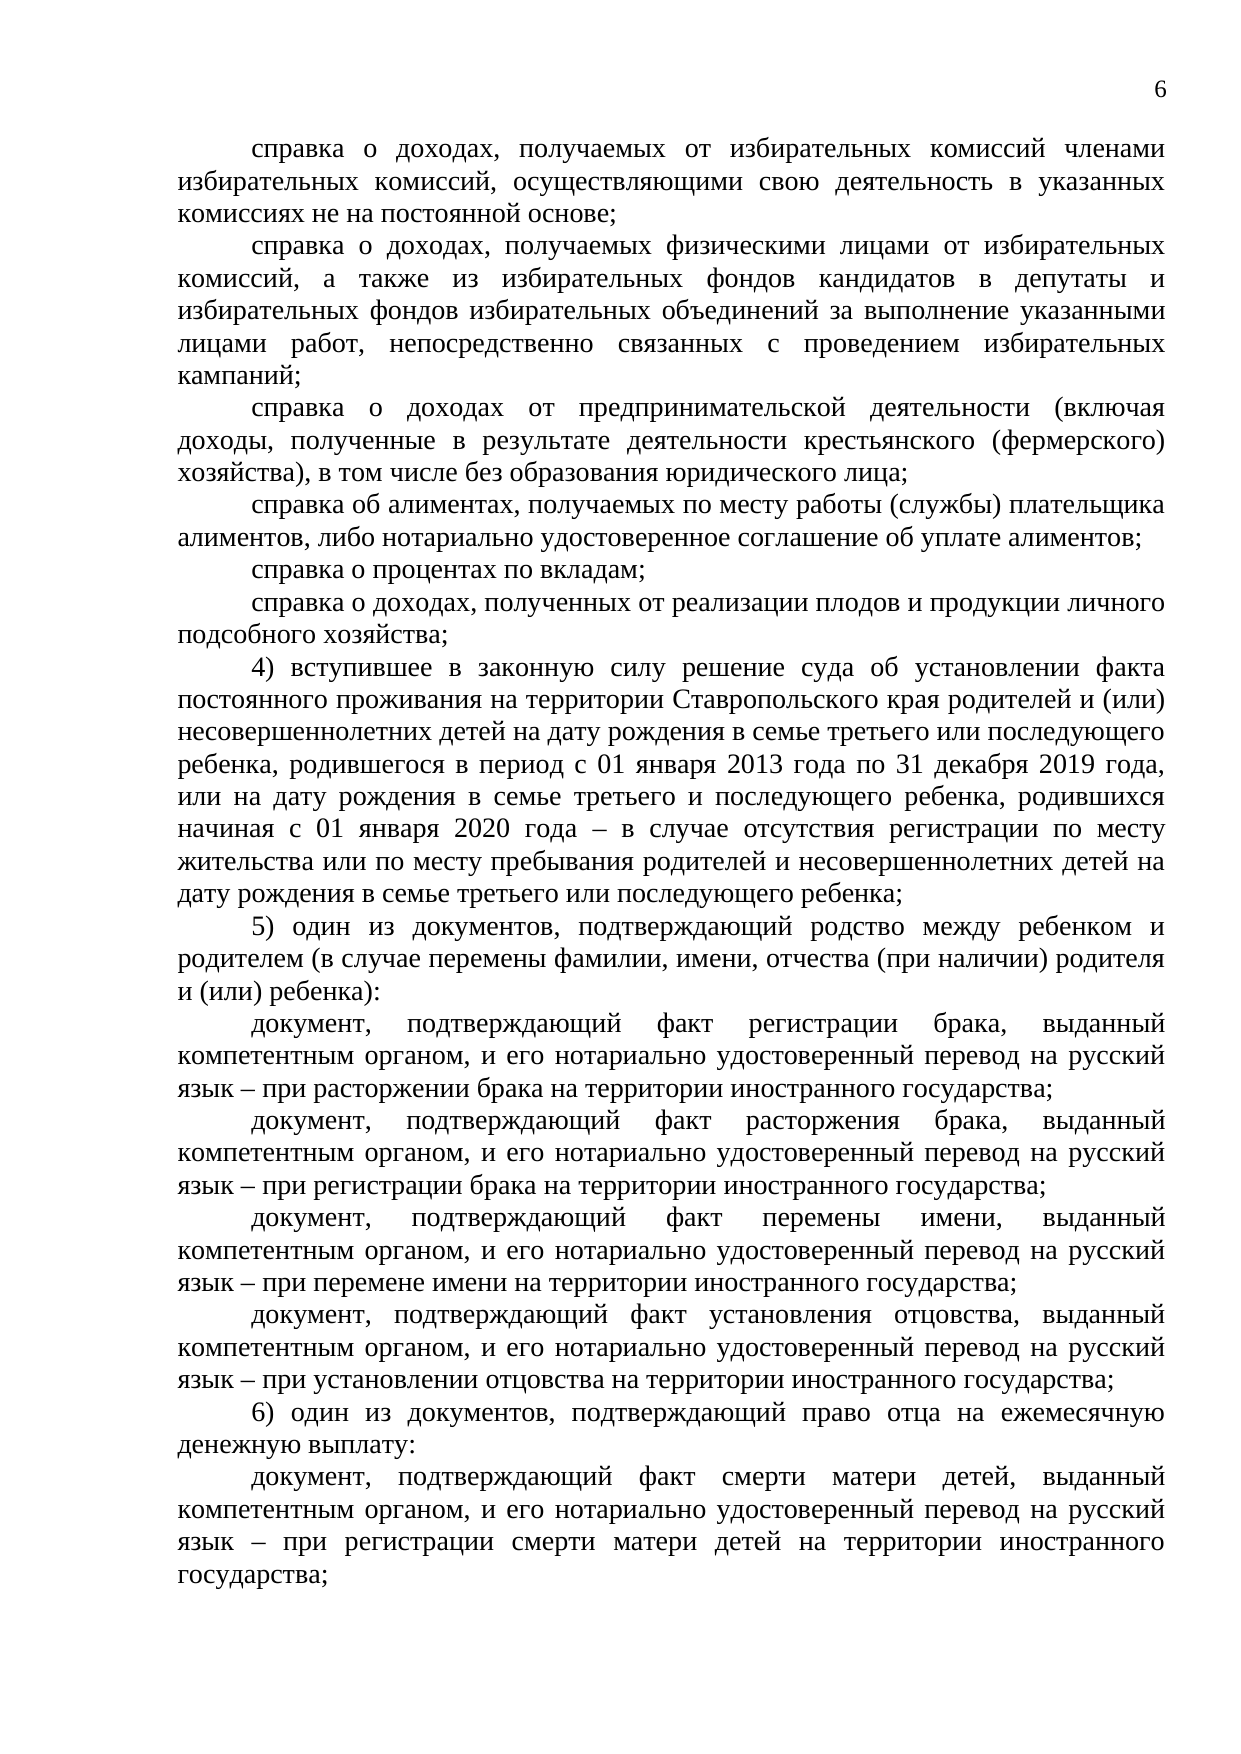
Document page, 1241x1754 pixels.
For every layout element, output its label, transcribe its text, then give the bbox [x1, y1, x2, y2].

text документ, подтверждающий факт установления отцовства, выданный компетентным органом, и его нотариально удостоверенный перевод на русский язык – при установлении отцовства на территории иностранного государства; [177, 1297, 1167, 1395]
text справка о доходах, полученных от реализации плодов и продукции личного подсобного хозяйства; [177, 585, 1167, 649]
text справка о доходах, получаемых физическими лицами от избирательных комиссий, а также из избирательных фондов кандидатов в депутаты и избирательных фондов избирательных объединений за выполнение указанными лицами работ, непосредственно связанных с проведением избирательных кампаний; [177, 228, 1167, 390]
text 4) вступившее в законную силу решение суда об установлении факта постоянного проживания на территории Ставропольского края родителей и (или) несовершеннолетних детей на дату рождения в семье третьего или последующего ребенка, родившегося в период с 01 января 2013 года по 31 декабря 2019 года, или на дату рождения в семье третьего и последующего ребенка, родившихся начиная с 01 января 2020 года – в случае отсутствия регистрации по месту жительства или по месту пребывания родителей и несовершеннолетних детей на дату рождения в семье третьего или последующего ребенка; [177, 649, 1167, 909]
text документ, подтверждающий факт перемены имени, выданный компетентным органом, и его нотариально удостоверенный перевод на русский язык – при перемене имени на территории иностранного государства; [177, 1200, 1167, 1297]
text справка о процентах по вкладам; [177, 552, 1167, 585]
text документ, подтверждающий факт смерти матери детей, выданный компетентным органом, и его нотариально удостоверенный перевод на русский язык – при регистрации смерти матери детей на территории иностранного государства; [177, 1459, 1167, 1589]
text 6) один из документов, подтверждающий право отца на ежемесячную денежную выплату: [177, 1395, 1167, 1459]
text справка об алиментах, получаемых по месту работы (службы) плательщика алиментов, либо нотариально удостоверенное соглашение об уплате алиментов; [177, 488, 1167, 552]
text документ, подтверждающий факт регистрации брака, выданный компетентным органом, и его нотариально удостоверенный перевод на русский язык – при расторжении брака на территории иностранного государства; [177, 1006, 1167, 1103]
text 5) один из документов, подтверждающий родство между ребенком и родителем (в случае перемены фамилии, имени, отчества (при наличии) родителя и (или) ребенка): [177, 909, 1167, 1006]
text справка о доходах, получаемых от избирательных комиссий членами избирательных комиссий, осуществляющими свою деятельность в указанных комиссиях не на постоянной основе; [177, 131, 1167, 228]
text справка о доходах от предпринимательской деятельности (включая доходы, полученные в результате деятельности крестьянского (фермерского) хозяйства), в том числе без образования юридического лица; [177, 390, 1167, 488]
text документ, подтверждающий факт расторжения брака, выданный компетентным органом, и его нотариально удостоверенный перевод на русский язык – при регистрации брака на территории иностранного государства; [177, 1103, 1167, 1200]
